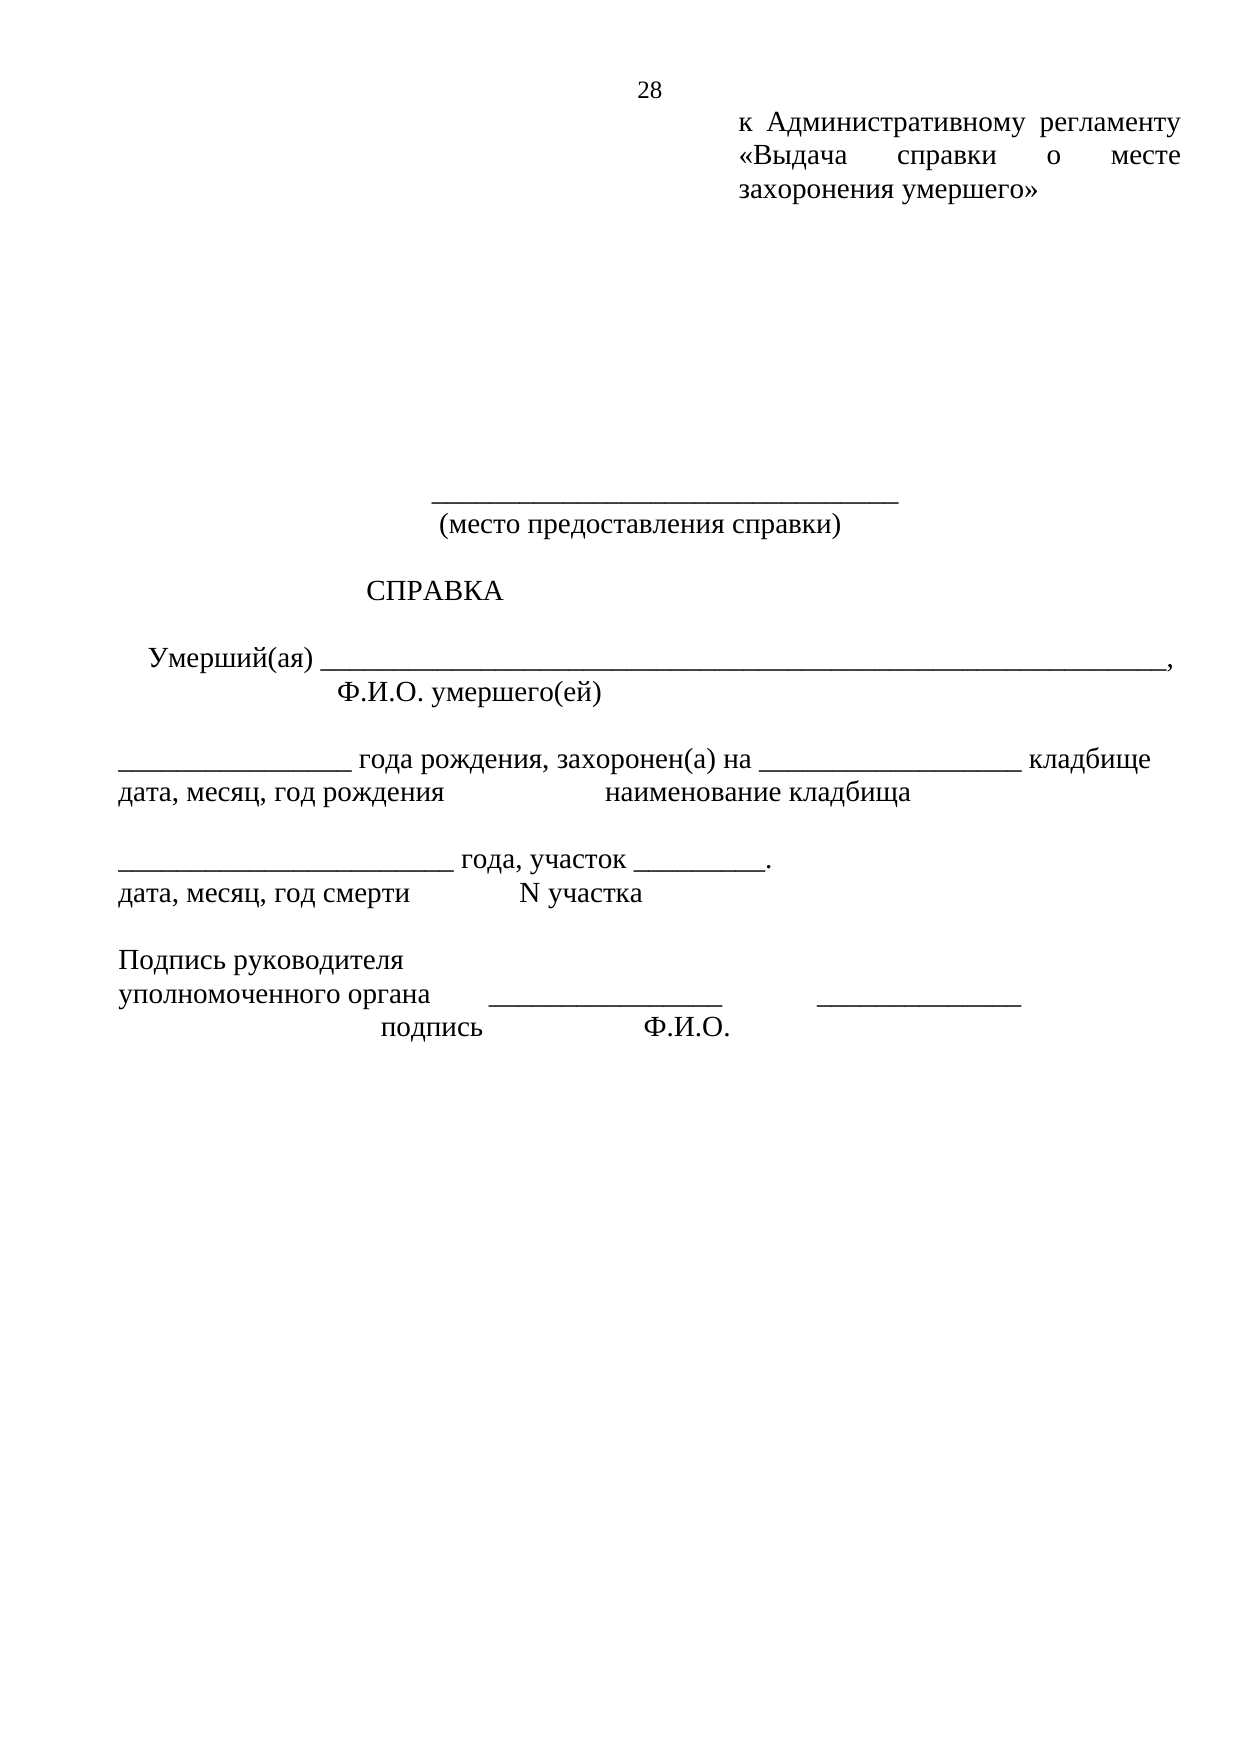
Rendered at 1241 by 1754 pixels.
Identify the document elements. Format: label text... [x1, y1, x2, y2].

text Подпись руководителя [118, 942, 1181, 976]
text дата, месяц, год рождения наименование кладбища [118, 774, 1181, 808]
text ________________________________ [118, 473, 1181, 506]
text (место предоставления справки) [118, 506, 1181, 540]
text дата, месяц, год смерти N участка [118, 875, 1181, 909]
text к Административному регламенту «Выдача справки о месте захоронения умершего» [738, 104, 1181, 204]
text СПРАВКА [118, 573, 1181, 607]
text подпись Ф.И.О. [118, 1009, 1181, 1043]
text Ф.И.О. умершего(ей) [118, 674, 1181, 707]
text _______________________ года, участок _________. [118, 842, 1181, 875]
text Умерший(ая) __________________________________________________________, [118, 640, 1181, 674]
text ________________ года рождения, захоронен(а) на __________________ кладбище [118, 741, 1181, 774]
text уполномоченного органа ________________ ______________ [118, 976, 1181, 1009]
